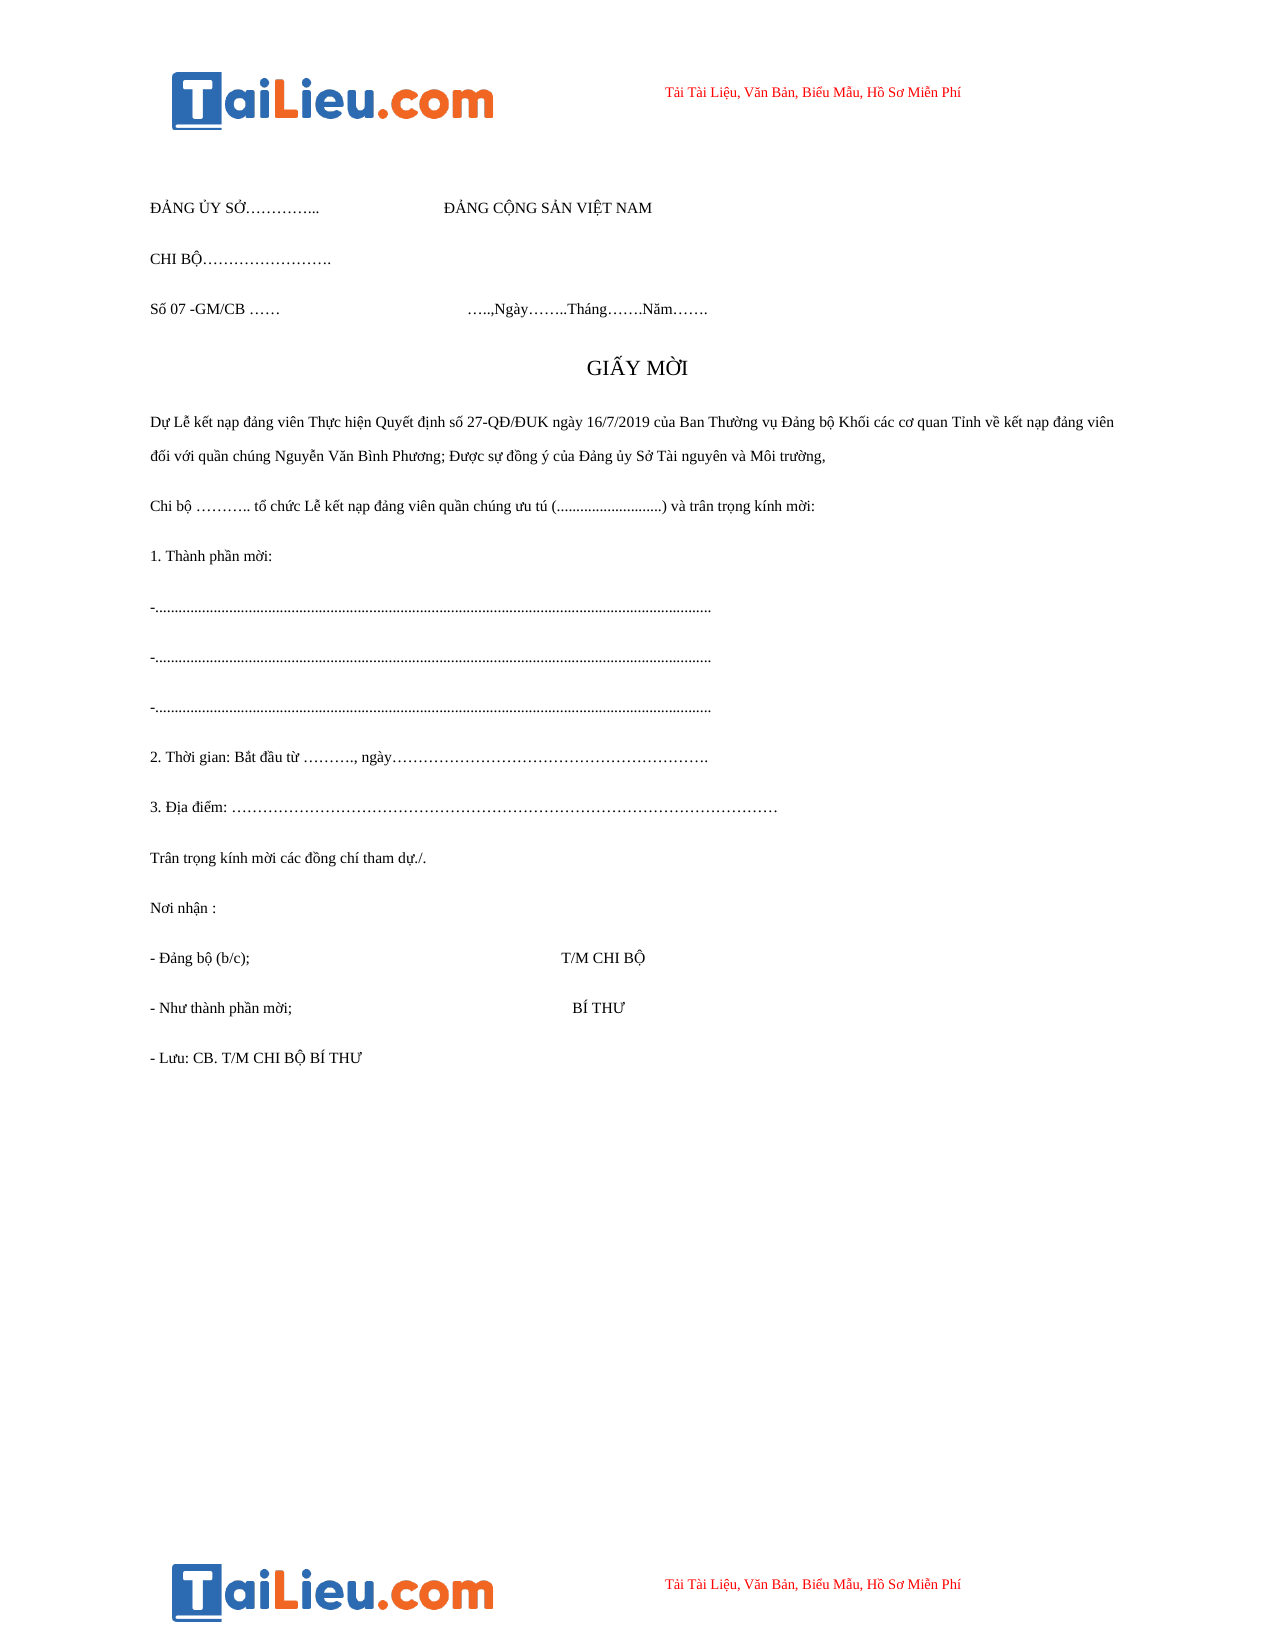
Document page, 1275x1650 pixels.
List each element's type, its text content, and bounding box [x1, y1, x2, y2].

picture [171, 72, 494, 130]
text -............................................................................................................................................... [150, 634, 1125, 666]
text Trân trọng kính mời các đồng chí tham dự./. [150, 835, 1125, 866]
text - Như thành phần mời; BÍ THƯ [150, 986, 1125, 1017]
text CHI BỘ……………………. [150, 236, 1125, 267]
text Chi bộ ……….. tổ chức Lễ kết nạp đảng viên quần chúng ưu tú (...........................) và trân trọng kính mời: [150, 484, 1125, 515]
picture [171, 1564, 494, 1622]
text GIẤY MỜI [150, 337, 1125, 380]
text -............................................................................................................................................... [150, 684, 1125, 716]
text 3. Địa điểm: …………………………………………………………………………………………… [150, 785, 1125, 816]
text - Lưu: CB. T/M CHI BỘ BÍ THƯ [150, 1036, 1125, 1067]
text ĐẢNG ỦY SỞ…………... ĐẢNG CỘNG SẢN VIỆT NAM [150, 186, 1125, 217]
text 2. Thời gian: Bắt đầu từ ………., ngày……………………………………………………. [150, 735, 1125, 766]
text - Đảng bộ (b/c); T/M CHI BỘ [150, 936, 1125, 967]
text Dự Lễ kết nạp đảng viên Thực hiện Quyết định số 27-QĐ/ĐUK ngày 16/7/2019 của Ban Thường vụ Đảng bộ Khối các cơ quan Tỉnh về kết nạp đảng viên đối với quần chúng Nguyễn Văn Bình Phương; Được sự đồng ý của Đảng ủy Sở Tài nguyên và Môi trường, [150, 400, 1125, 465]
text Số 07 -GM/CB …… …..,Ngày……..Tháng…….Năm……. [150, 287, 1125, 318]
text -............................................................................................................................................... [150, 584, 1125, 615]
text 1. Thành phần mời: [150, 534, 1125, 565]
text Nơi nhận : [150, 885, 1125, 917]
